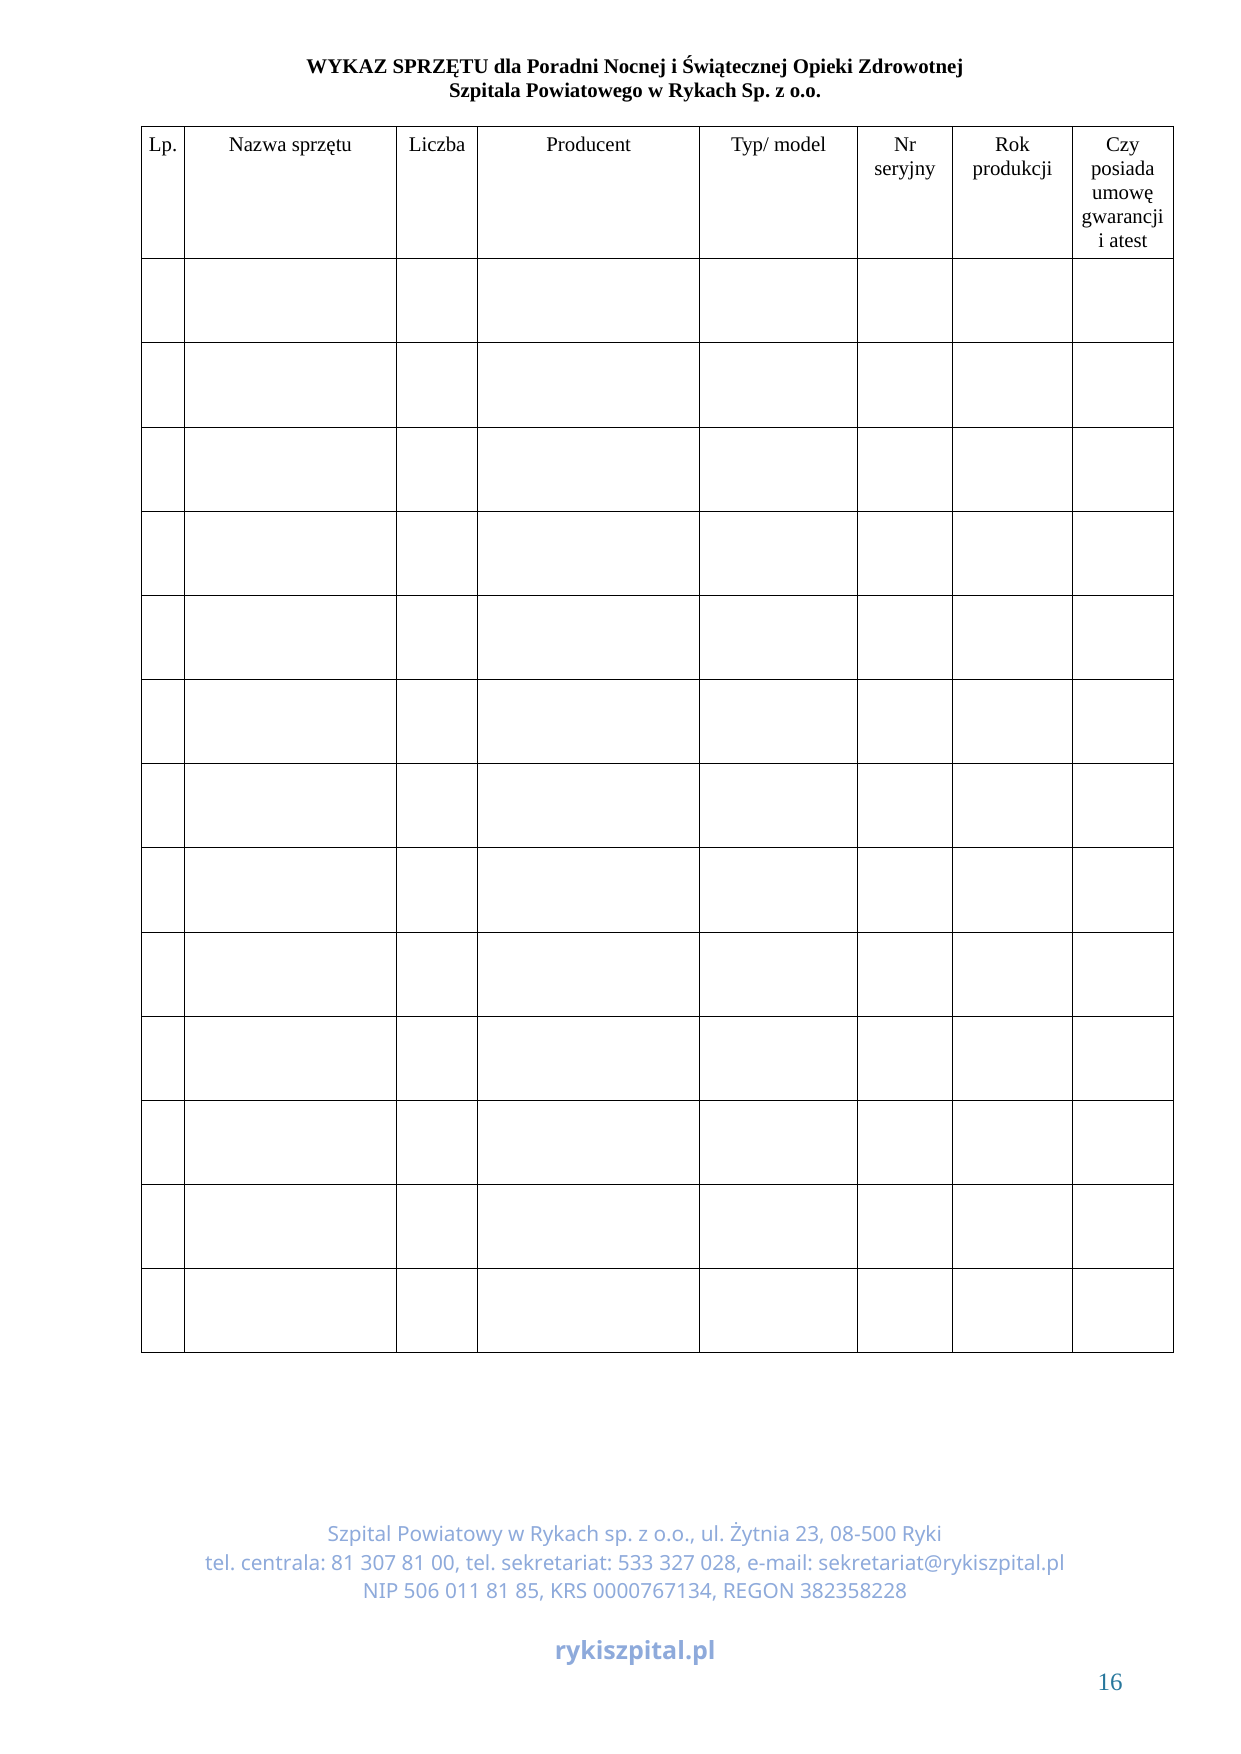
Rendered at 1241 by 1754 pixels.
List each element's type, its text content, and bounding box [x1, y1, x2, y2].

table_cell [397, 343, 477, 426]
table_cell [397, 1269, 477, 1352]
table_header Nr seryjny [858, 127, 952, 258]
table_cell [1073, 1185, 1173, 1268]
table_header Liczba [397, 127, 477, 258]
table_cell [478, 1017, 699, 1100]
table_cell [397, 259, 477, 342]
table_cell [953, 428, 1072, 511]
table_cell [700, 1269, 857, 1352]
table_cell [478, 1101, 699, 1184]
table_cell [185, 848, 396, 931]
text Szpitala Powiatowego w Rykach Sp. z o.o. [148, 78, 1122, 102]
table_cell [1073, 259, 1173, 342]
table_cell [185, 1185, 396, 1268]
table_cell [142, 259, 184, 342]
table_cell [478, 1269, 699, 1352]
table_cell [858, 428, 952, 511]
table_cell [953, 680, 1072, 763]
table_cell [142, 848, 184, 931]
table_cell [185, 343, 396, 426]
table_cell [858, 1101, 952, 1184]
table_cell [953, 512, 1072, 595]
table_cell [142, 1269, 184, 1352]
table_cell [142, 343, 184, 426]
table_cell [700, 512, 857, 595]
table_cell [858, 259, 952, 342]
table_cell [858, 680, 952, 763]
table_cell [858, 1017, 952, 1100]
table_cell [858, 596, 952, 679]
table_cell [700, 1017, 857, 1100]
table_cell [858, 764, 952, 847]
table_cell [1073, 428, 1173, 511]
table_cell [953, 1017, 1072, 1100]
table_cell [700, 1185, 857, 1268]
table_cell [478, 428, 699, 511]
table_cell [953, 764, 1072, 847]
table_cell [397, 680, 477, 763]
table_cell [953, 343, 1072, 426]
table_cell [142, 764, 184, 847]
table_cell [1073, 1101, 1173, 1184]
table_cell [1073, 596, 1173, 679]
table_cell [142, 512, 184, 595]
table_cell [142, 680, 184, 763]
table_cell [397, 1017, 477, 1100]
table_cell [1073, 933, 1173, 1016]
table_header Typ/ model [700, 127, 857, 258]
table_cell [478, 848, 699, 931]
table_cell [478, 764, 699, 847]
table_cell [142, 1101, 184, 1184]
table_cell [478, 259, 699, 342]
table_cell [953, 848, 1072, 931]
table_cell [858, 933, 952, 1016]
table_cell [953, 1101, 1072, 1184]
table_cell [185, 259, 396, 342]
table_cell [700, 259, 857, 342]
table_cell [858, 512, 952, 595]
table_cell [397, 1101, 477, 1184]
table_cell [858, 1185, 952, 1268]
table_cell [953, 596, 1072, 679]
table_cell [397, 933, 477, 1016]
table_cell [1073, 764, 1173, 847]
table_cell [953, 259, 1072, 342]
table_header Producent [478, 127, 699, 258]
table_header Lp. [142, 127, 184, 258]
table_cell [185, 764, 396, 847]
table_cell [700, 680, 857, 763]
table_cell [185, 680, 396, 763]
table_cell [185, 933, 396, 1016]
table_cell [142, 428, 184, 511]
table_cell [142, 596, 184, 679]
table_cell [700, 848, 857, 931]
table_header Czy posiada umowę gwarancji i atest [1073, 127, 1173, 258]
table_cell [1073, 1017, 1173, 1100]
table_cell [185, 512, 396, 595]
table_cell [478, 512, 699, 595]
table_cell [700, 1101, 857, 1184]
table_cell [397, 428, 477, 511]
table_cell [478, 933, 699, 1016]
table_cell [397, 848, 477, 931]
text WYKAZ SPRZĘTU dla Poradni Nocnej i Świątecznej Opieki Zdrowotnej [148, 54, 1122, 78]
table_cell [1073, 848, 1173, 931]
table_cell [700, 343, 857, 426]
table_cell [185, 1101, 396, 1184]
table_cell [700, 764, 857, 847]
table_cell [700, 596, 857, 679]
table_cell [858, 848, 952, 931]
table_cell [142, 1185, 184, 1268]
table_cell [858, 343, 952, 426]
table_cell [397, 764, 477, 847]
table_cell [700, 428, 857, 511]
table_cell [700, 933, 857, 1016]
table_header Rok produkcji [953, 127, 1072, 258]
table_cell [1073, 343, 1173, 426]
table_cell [478, 1185, 699, 1268]
table_cell [185, 596, 396, 679]
table_cell [953, 933, 1072, 1016]
table_cell [185, 1269, 396, 1352]
table_cell [185, 428, 396, 511]
table_cell [185, 1017, 396, 1100]
table_cell [478, 596, 699, 679]
table_cell [397, 596, 477, 679]
table_cell [478, 680, 699, 763]
table_cell [953, 1185, 1072, 1268]
table_cell [953, 1269, 1072, 1352]
table_cell [397, 512, 477, 595]
table_header Nazwa sprzętu [185, 127, 396, 258]
table_cell [397, 1185, 477, 1268]
table_cell [142, 1017, 184, 1100]
table_cell [478, 343, 699, 426]
table_cell [1073, 680, 1173, 763]
table_cell [1073, 512, 1173, 595]
table_cell [858, 1269, 952, 1352]
table_cell [142, 933, 184, 1016]
table_cell [1073, 1269, 1173, 1352]
